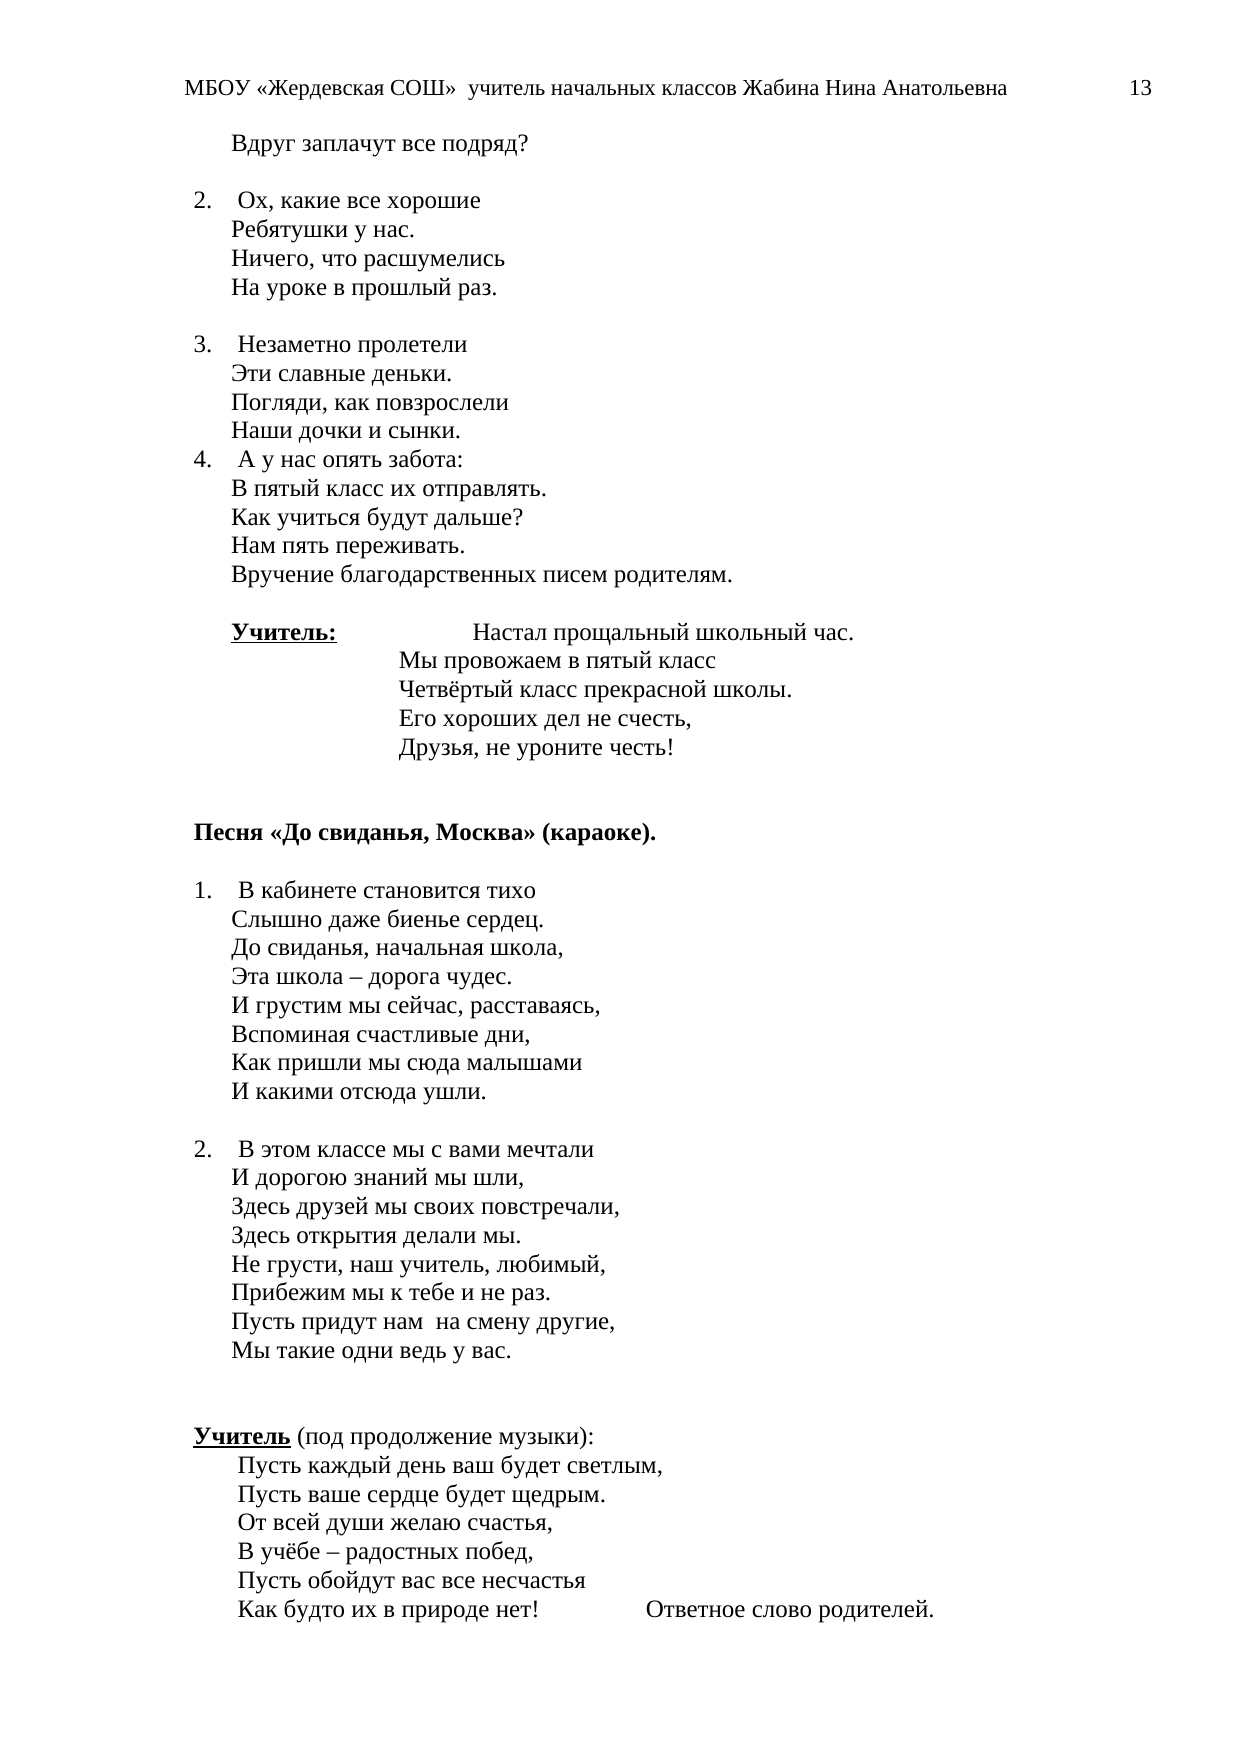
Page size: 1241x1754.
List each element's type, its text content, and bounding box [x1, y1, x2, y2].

text Эта школа – дорога чудес. [231, 961, 1152, 990]
text Песня «До свиданья, Москва» (караоке). [194, 817, 1152, 846]
text Прибежим мы к тебе и не раз. [231, 1277, 1152, 1306]
text Учитель (под продолжение музыки): [193, 1421, 1152, 1450]
text И грустим мы сейчас, расставаясь, [231, 990, 1152, 1019]
text Вдруг заплачут все подряд? [231, 128, 1152, 157]
text 1. В кабинете становится тихо [194, 875, 1152, 904]
text Слышно даже биенье сердец. [231, 904, 1152, 932]
text Пусть придут нам на смену другие, [231, 1306, 1152, 1335]
text Вручение благодарственных писем родителям. [231, 559, 1152, 588]
text Погляди, как повзрослели [231, 387, 1152, 416]
text 3. Незаметно пролетели [193, 329, 1152, 358]
text Пусть обойдут вас все несчастья [237, 1565, 1152, 1594]
text На уроке в прошлый раз. [231, 272, 1152, 301]
text Нам пять переживать. [231, 531, 1152, 559]
text Как учиться будут дальше? [231, 502, 1152, 531]
text Как будто их в природе нет! Ответное слово родителей. [237, 1594, 1152, 1622]
text И дорогою знаний мы шли, [231, 1162, 1152, 1191]
text Как пришли мы сюда малышами [231, 1047, 1152, 1076]
text Здесь открытия делали мы. [231, 1220, 1152, 1249]
text И какими отсюда ушли. [231, 1076, 1152, 1105]
text Наши дочки и сынки. [231, 416, 1152, 444]
text Его хороших дел не счесть, [231, 703, 1152, 732]
text 4. А у нас опять забота: [193, 444, 1152, 473]
text Ребятушки у нас. [231, 214, 1152, 243]
text Учитель: Настал прощальный школьный час. [231, 617, 1152, 646]
text Мы провожаем в пятый класс [231, 646, 1152, 674]
text Ничего, что расшумелись [231, 243, 1152, 272]
text Здесь друзей мы своих повстречали, [231, 1191, 1152, 1220]
text 2. Ох, какие все хорошие [193, 186, 1152, 214]
text До свиданья, начальная школа, [231, 932, 1152, 961]
text Друзья, не уроните честь! [231, 732, 1152, 761]
text Эти славные деньки. [231, 358, 1152, 387]
text Пусть каждый день ваш будет светлым, [237, 1450, 1152, 1479]
text Мы такие одни ведь у вас. [231, 1335, 1152, 1364]
text В учёбе – радостных побед, [237, 1536, 1152, 1565]
text В пятый класс их отправлять. [231, 473, 1152, 502]
text От всей души желаю счастья, [237, 1507, 1152, 1536]
text Пусть ваше сердце будет щедрым. [237, 1479, 1152, 1507]
text Не грусти, наш учитель, любимый, [231, 1249, 1152, 1277]
text Четвёртый класс прекрасной школы. [231, 674, 1152, 703]
text Вспоминая счастливые дни, [231, 1019, 1152, 1047]
text 2. В этом классе мы с вами мечтали [194, 1134, 1152, 1162]
